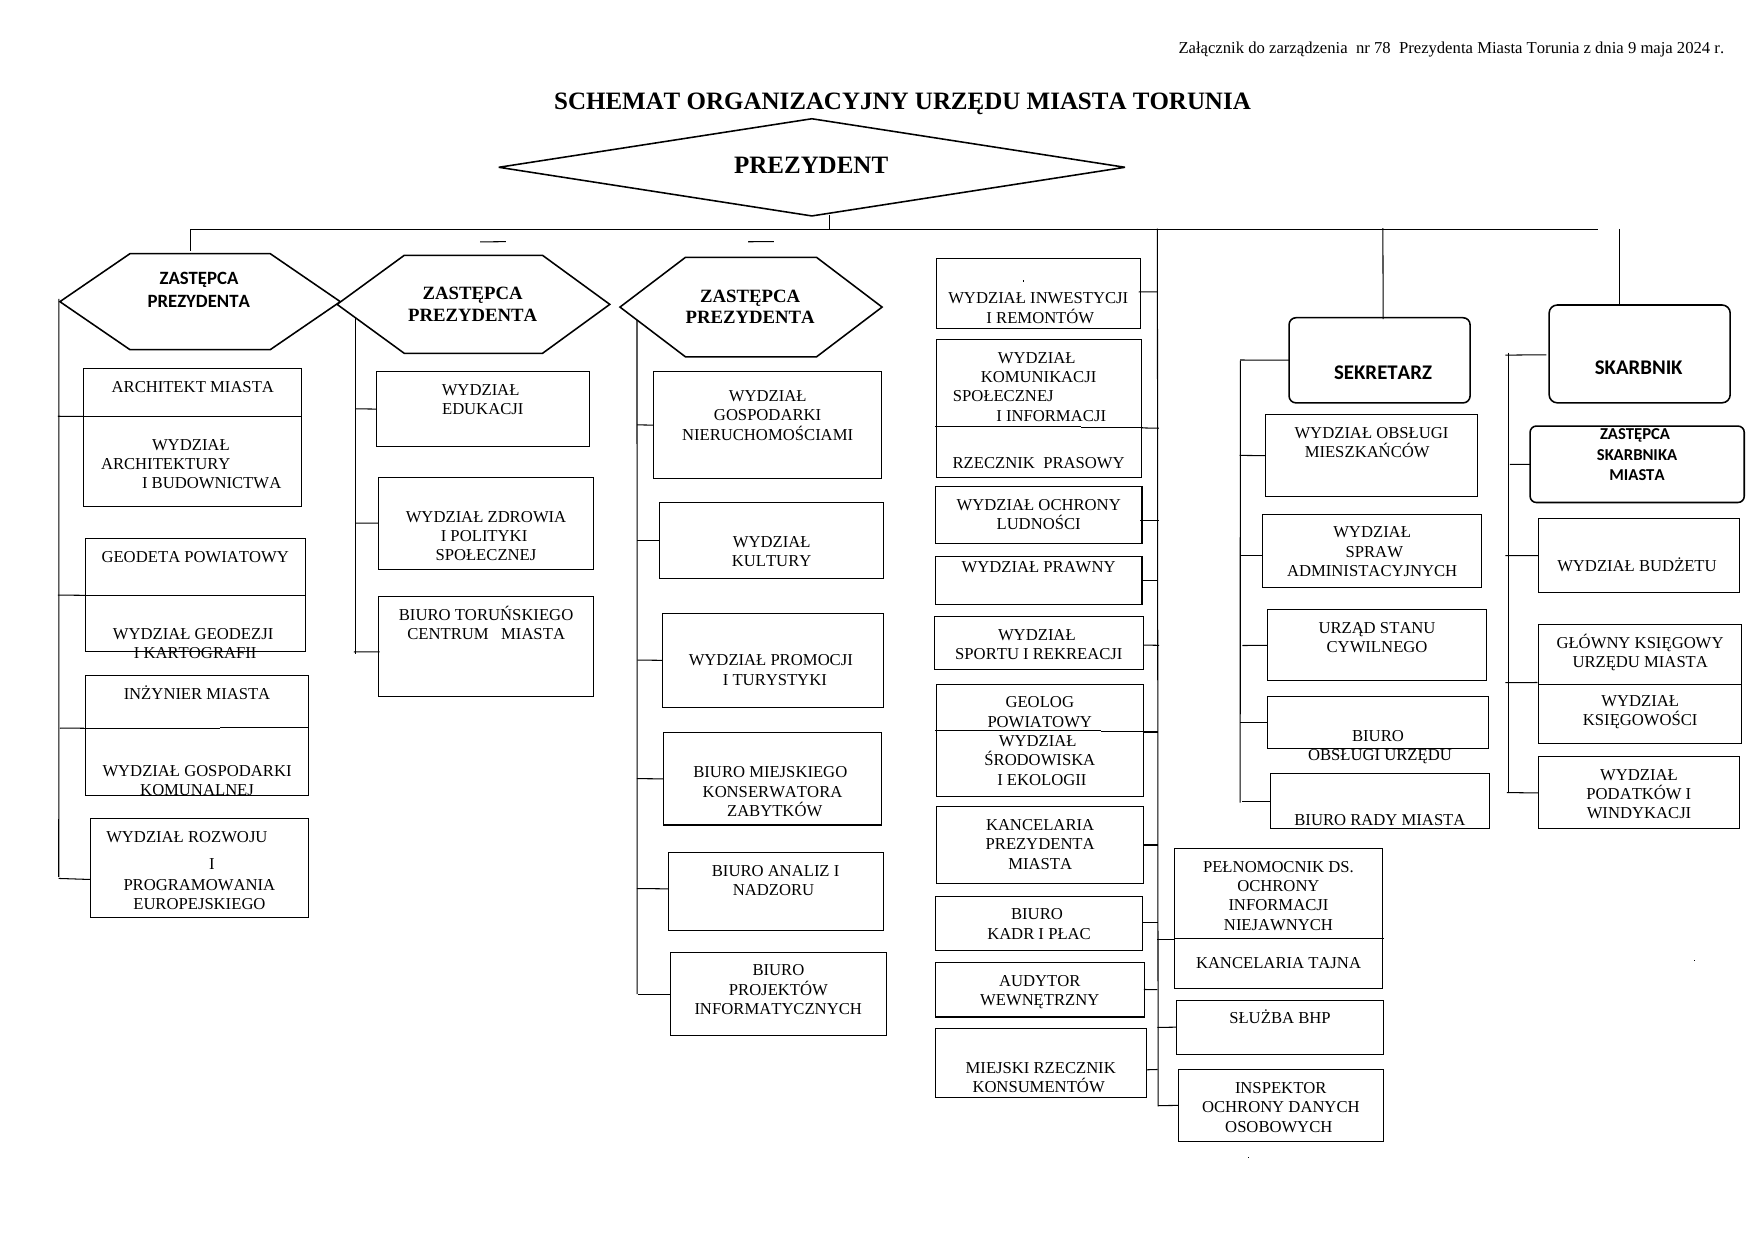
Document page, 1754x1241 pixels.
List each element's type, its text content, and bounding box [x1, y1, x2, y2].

subtitle SCHEMAT ORGANIZACYJNY URZĘDU MIASTA TORUNIA [35, 86, 1724, 115]
text Załącznik do zarządzenia nr 78 Prezydenta Miasta Torunia z dnia 9 maja 2024 r. [35, 38, 1724, 57]
